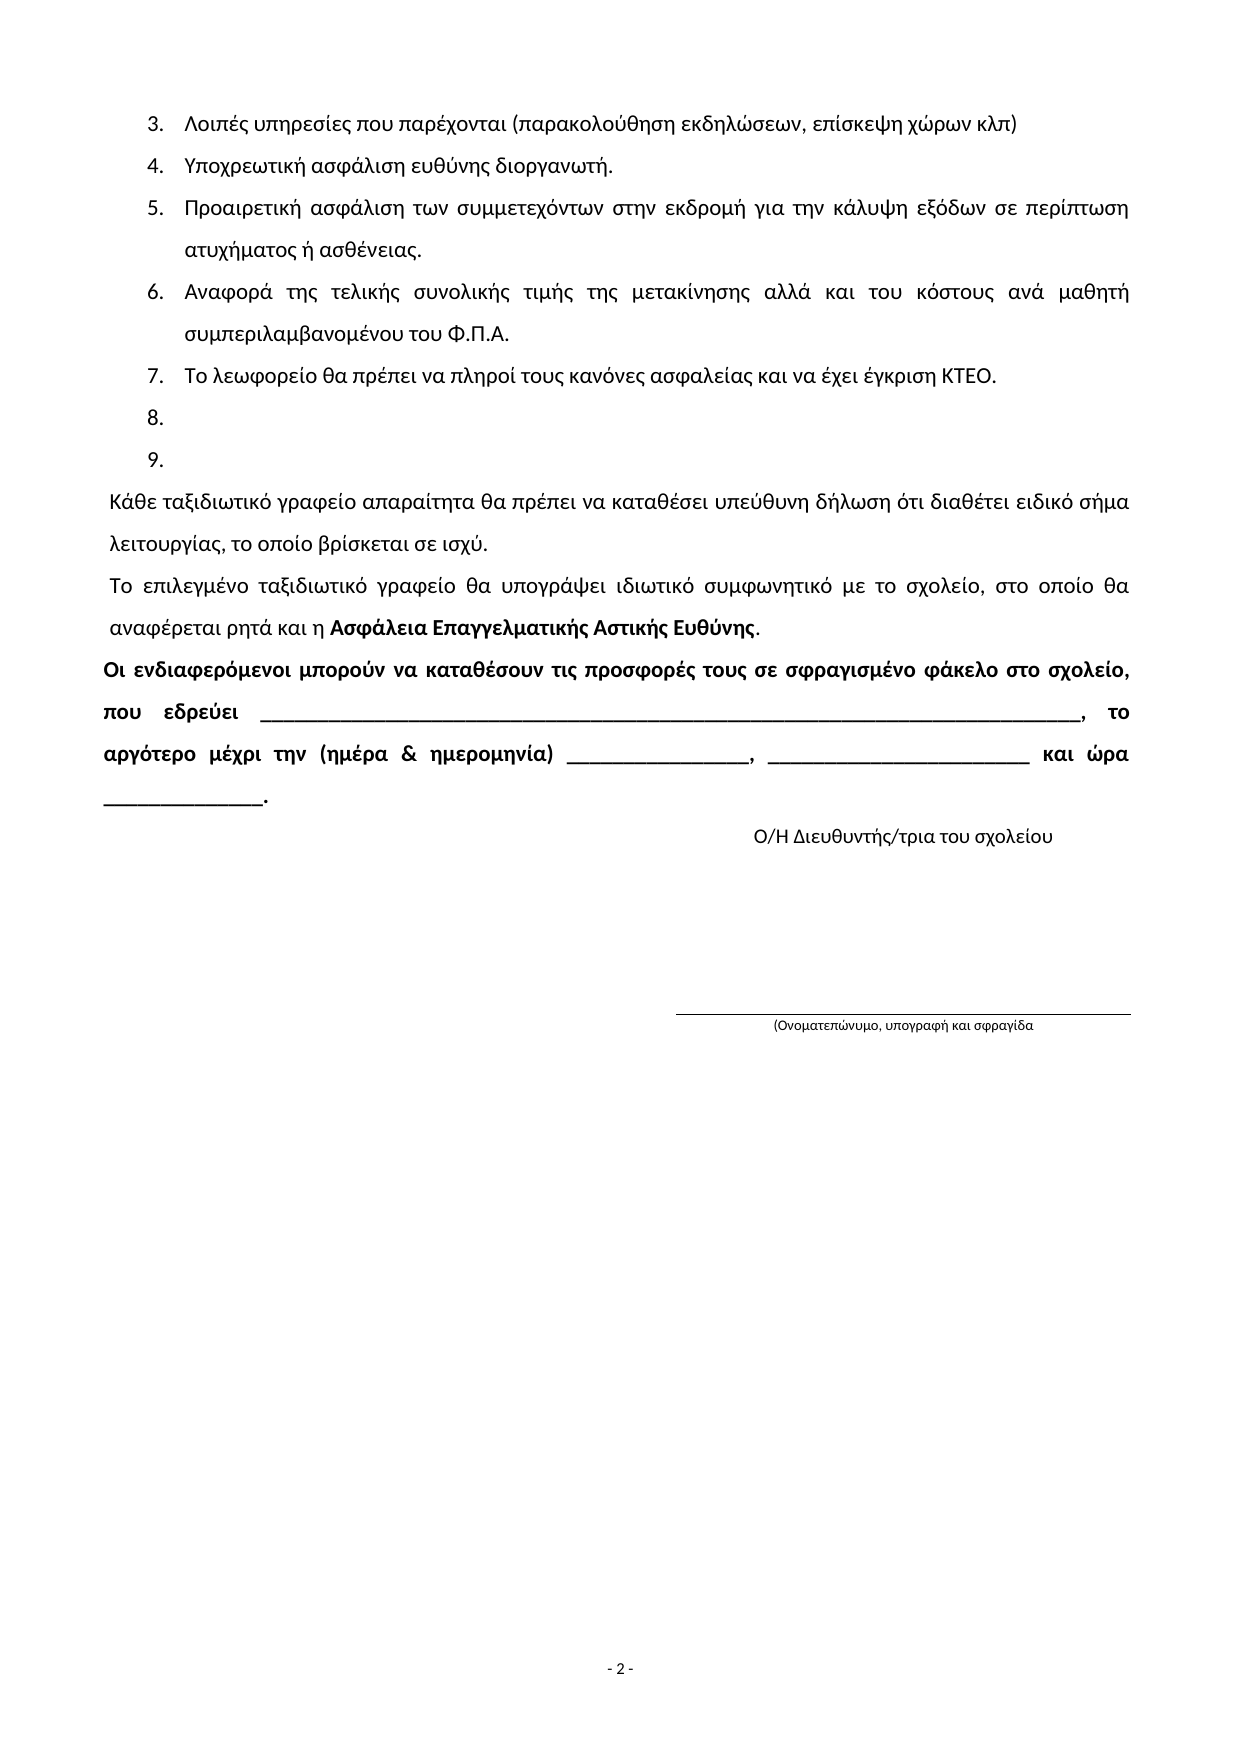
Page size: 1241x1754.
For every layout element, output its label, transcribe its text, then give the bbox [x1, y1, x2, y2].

text (Ονοματεπώνυμο, υπογραφή και σφραγίδα [676, 1015, 1131, 1034]
list Υποχρεωτική ασφάλιση ευθύνης διοργανωτή. [147, 151, 1131, 179]
text Ο/Η Διευθυντής/τρια του σχολείου [676, 823, 1131, 848]
text Οι ενδιαφερόμενοι μπορούν να καταθέσουν τις προσφορές τους σε σφραγισμένο φάκελο στο σχολείο, που εδρεύει ________________________________________________________________________, το αργότερο μέχρι την (ημέρα & ημερομηνία) ________________, _______________________ και ώρα ______________. [103, 655, 1131, 809]
text Κάθε ταξιδιωτικό γραφείο απαραίτητα θα πρέπει να καταθέσει υπεύθυνη δήλωση ότι διαθέτει ειδικό σήμα λειτουργίας, το οποίο βρίσκεται σε ισχύ. [109, 487, 1131, 557]
list Αναφορά της τελικής συνολικής τιμής της μετακίνησης αλλά και του κόστους ανά μαθητή συμπεριλαμβανομένου του Φ.Π.Α. [147, 277, 1131, 347]
text Το επιλεγμένο ταξιδιωτικό γραφείο θα υπογράψει ιδιωτικό συμφωνητικό με το σχολείο, στο οποίο θα αναφέρεται ρητά και η Ασφάλεια Επαγγελματικής Αστικής Ευθύνης. [109, 571, 1131, 641]
list Λοιπές υπηρεσίες που παρέχονται (παρακολούθηση εκδηλώσεων, επίσκεψη χώρων κλπ) [147, 109, 1131, 137]
list Το λεωφορείο θα πρέπει να πληροί τους κανόνες ασφαλείας και να έχει έγκριση ΚΤΕΟ. [147, 361, 1131, 389]
list Προαιρετική ασφάλιση των συμμετεχόντων στην εκδρομή για την κάλυψη εξόδων σε περίπτωση ατυχήματος ή ασθένειας. [147, 193, 1131, 263]
